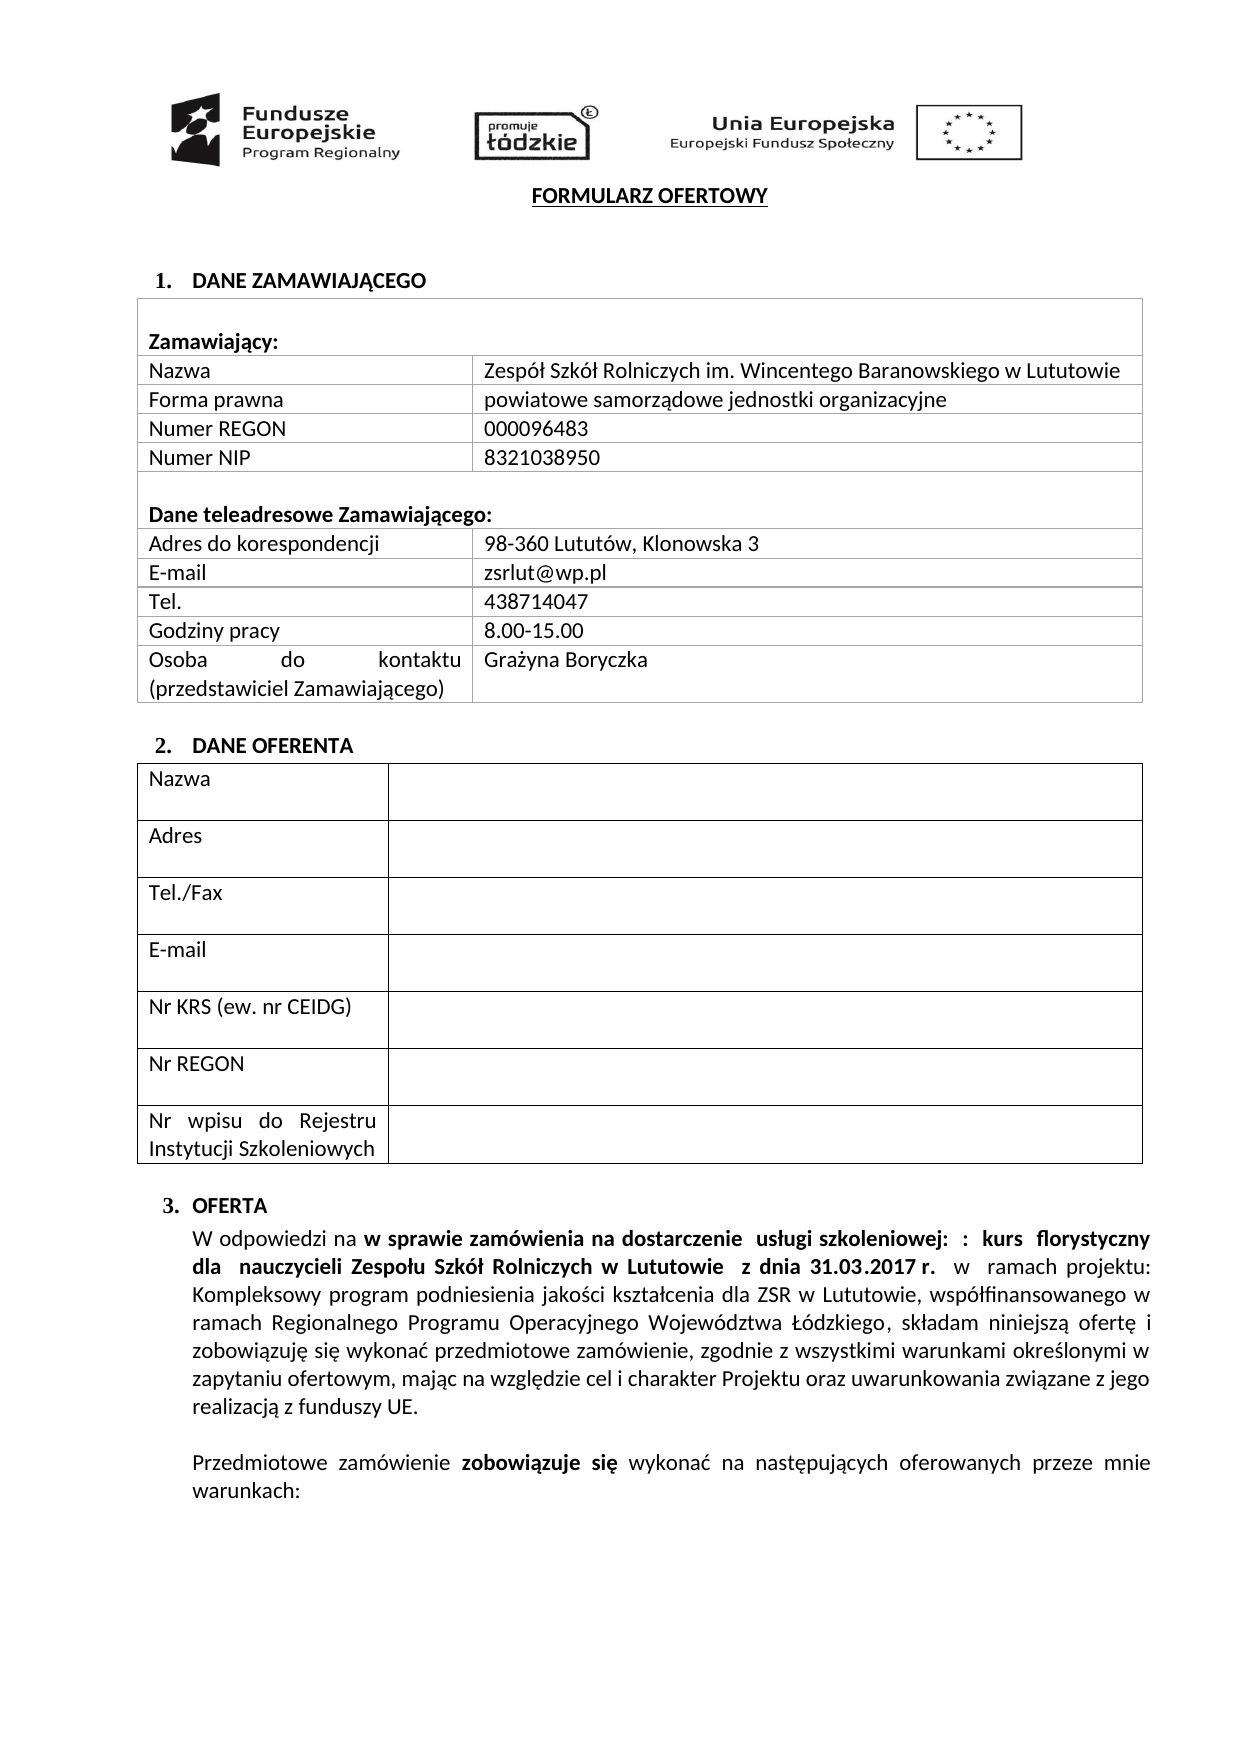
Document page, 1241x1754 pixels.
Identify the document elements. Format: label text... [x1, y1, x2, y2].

table_header Zamawiający: [138, 299, 1142, 355]
table_cell powiatowe samorządowe jednostki organizacyjne [473, 385, 1142, 413]
table_cell Numer REGON [138, 414, 472, 442]
table_header [389, 764, 1142, 820]
table_cell Osoba do kontaktu (przedstawiciel Zamawiającego) [138, 646, 472, 702]
table_cell zsrlut@wp.pl [473, 559, 1142, 586]
table_cell Grażyna Boryczka [473, 646, 1142, 702]
table_cell Numer NIP [138, 443, 472, 471]
list OFERTA [162, 1192, 1152, 1219]
text FORMULARZ OFERTOWY [148, 182, 1152, 210]
text W odpowiedzi na w sprawie zamówienia na dostarczenie usługi szkoleniowej: : kurs florystyczny dla nauczycieli Zespołu Szkół Rolniczych w Lututowie z dnia 31.03.2017 r. w ramach projektu: Kompleksowy program podniesienia jakości kształcenia dla ZSR w Lututowie, współfinansowanego w ramach Regionalnego Programu Operacyjnego Województwa Łódzkiego, składam niniejszą ofertę i zobowiązuję się wykonać przedmiotowe zamówienie, zgodnie z wszystkimi warunkami określonymi w zapytaniu ofertowym, mając na względzie cel i charakter Projektu oraz uwarunkowania związane z jego realizacją z funduszy UE. [192, 1224, 1152, 1420]
table_cell Nazwa [138, 356, 472, 384]
table_cell E-mail [138, 935, 388, 991]
table_header Nazwa [138, 764, 388, 820]
table_cell [389, 992, 1142, 1048]
table_cell Forma prawna [138, 385, 472, 413]
table_cell [389, 1049, 1142, 1105]
table_cell [389, 935, 1142, 991]
table_cell Nr wpisu do Rejestru Instytucji Szkoleniowych [138, 1106, 388, 1162]
table_cell Dane teleadresowe Zamawiającego: [138, 472, 1142, 528]
table_cell Tel. [138, 588, 472, 616]
table_cell 000096483 [473, 414, 1142, 442]
table_cell Adres [138, 821, 388, 877]
table_cell Adres do korespondencji [138, 529, 472, 557]
table_cell 438714047 [473, 588, 1142, 616]
table_cell Tel./Fax [138, 878, 388, 934]
table_cell 8.00-15.00 [473, 617, 1142, 644]
table_cell [389, 1106, 1142, 1162]
table_cell Nr KRS (ew. nr CEIDG) [138, 992, 388, 1048]
table_cell [389, 878, 1142, 934]
table_cell [389, 821, 1142, 877]
table_cell 98-360 Lututów, Klonowska 3 [473, 529, 1142, 557]
list DANE OFERENTA [154, 731, 1152, 759]
table_cell Zespół Szkół Rolniczych im. Wincentego Baranowskiego w Lututowie [473, 356, 1142, 384]
table_cell Nr REGON [138, 1049, 388, 1105]
table_cell Godziny pracy [138, 617, 472, 644]
table_cell 8321038950 [473, 443, 1142, 471]
text Przedmiotowe zamówienie zobowiązuje się wykonać na następujących oferowanych przeze mnie warunkach: [192, 1448, 1152, 1504]
table_cell E-mail [138, 559, 472, 586]
list DANE ZAMAWIAJĄCEGO [154, 266, 1152, 294]
